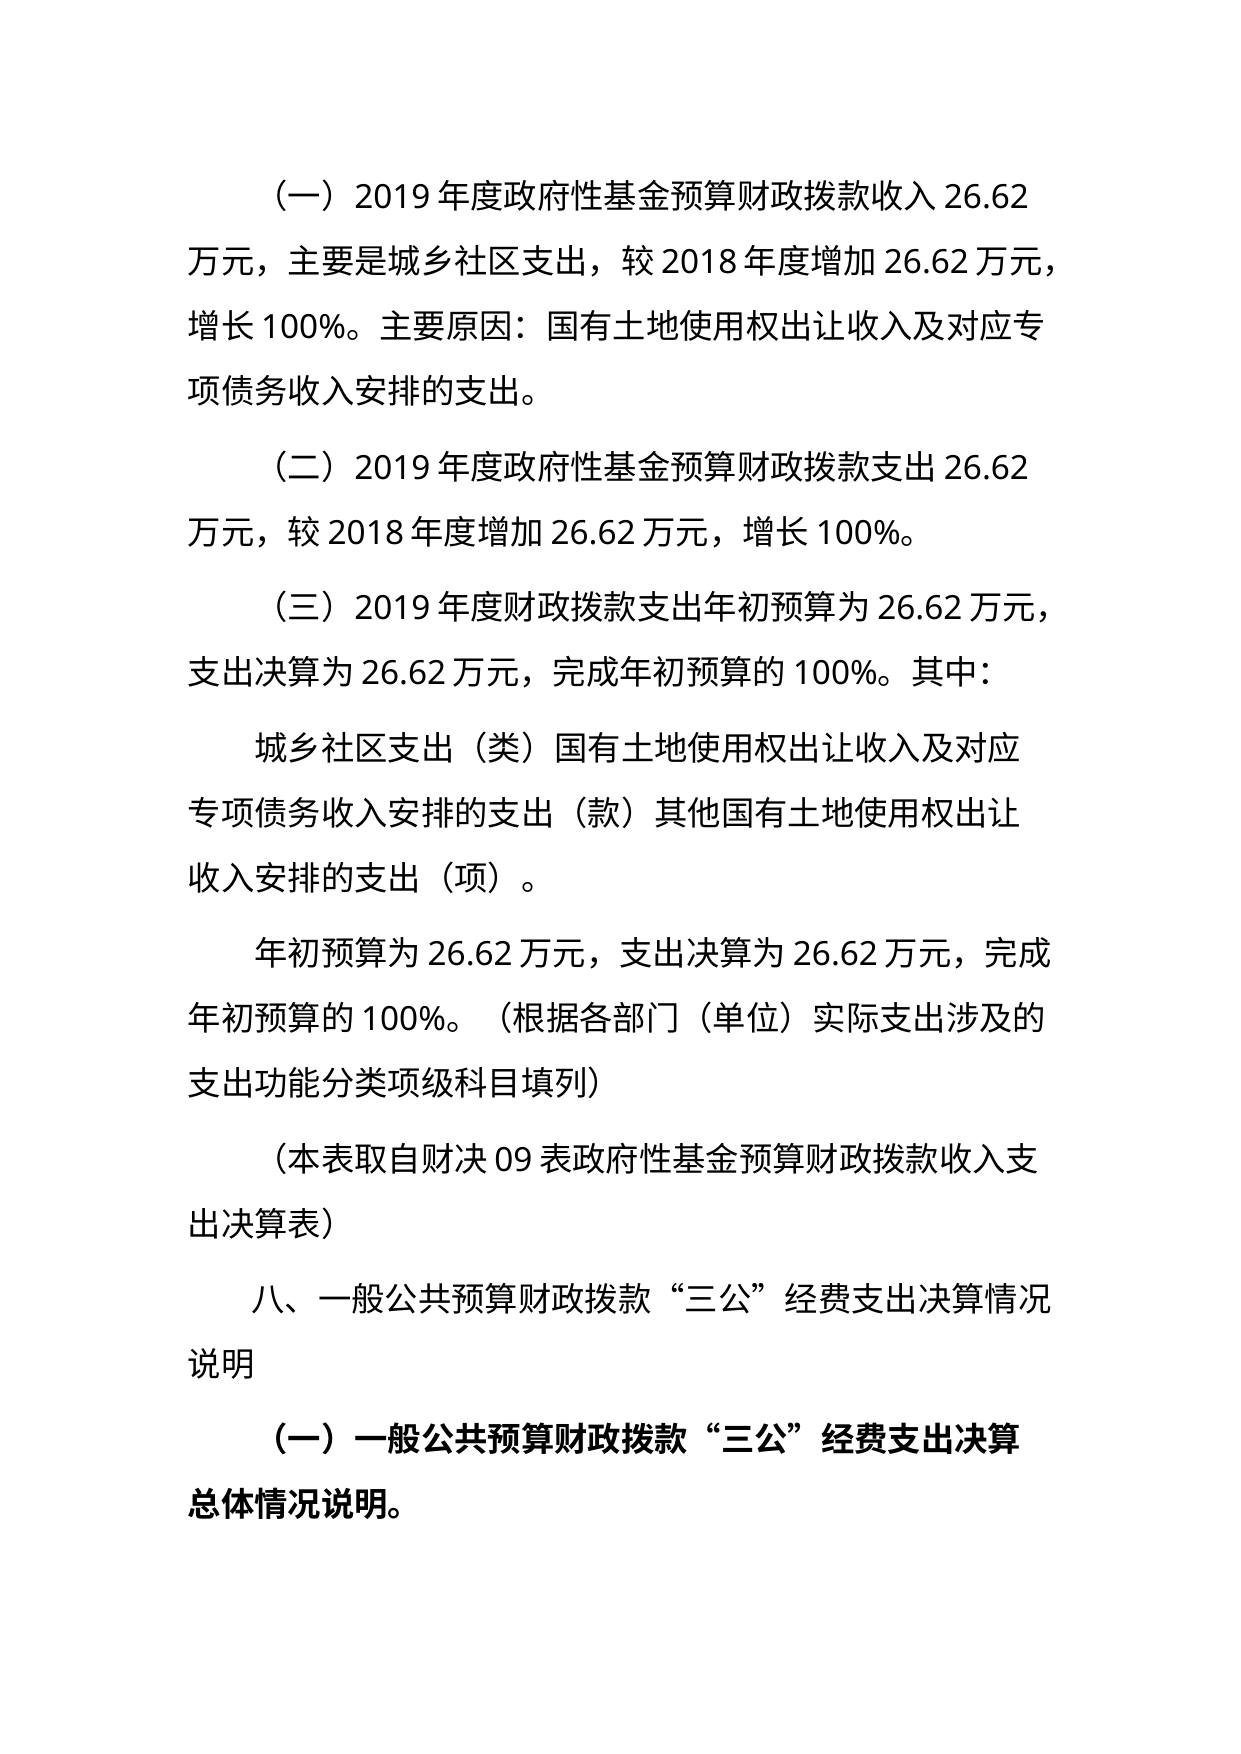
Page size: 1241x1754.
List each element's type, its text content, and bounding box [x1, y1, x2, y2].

text 城乡社区支出（类）国有土地使用权出让收入及对应专项债务收入安排的支出（款）其他国有土地使用权出让收入安排的支出（项）。 [187, 713, 1053, 908]
text （一）一般公共预算财政拨款“三公”经费支出决算总体情况说明。 [187, 1405, 1053, 1535]
text （三）2019年度财政拨款支出年初预算为26.62万元，支出决算为26.62万元，完成年初预算的100%。其中： [187, 573, 1053, 703]
text （二）2019年度政府性基金预算财政拨款支出26.62万元，较2018年度增加26.62万元，增长100%。 [187, 432, 1053, 562]
text （本表取自财决09表政府性基金预算财政拨款收入支出决算表） [187, 1124, 1053, 1254]
text 年初预算为26.62万元，支出决算为26.62万元，完成年初预算的100%。（根据各部门（单位）实际支出涉及的支出功能分类项级科目填列） [187, 919, 1053, 1114]
text （一）2019年度政府性基金预算财政拨款收入26.62万元，主要是城乡社区支出，较2018年度增加26.62万元，增长100%。主要原因：国有土地使用权出让收入及对应专项债务收入安排的支出。 [187, 162, 1053, 422]
text 八、一般公共预算财政拨款“三公”经费支出决算情况说明 [187, 1264, 1053, 1394]
